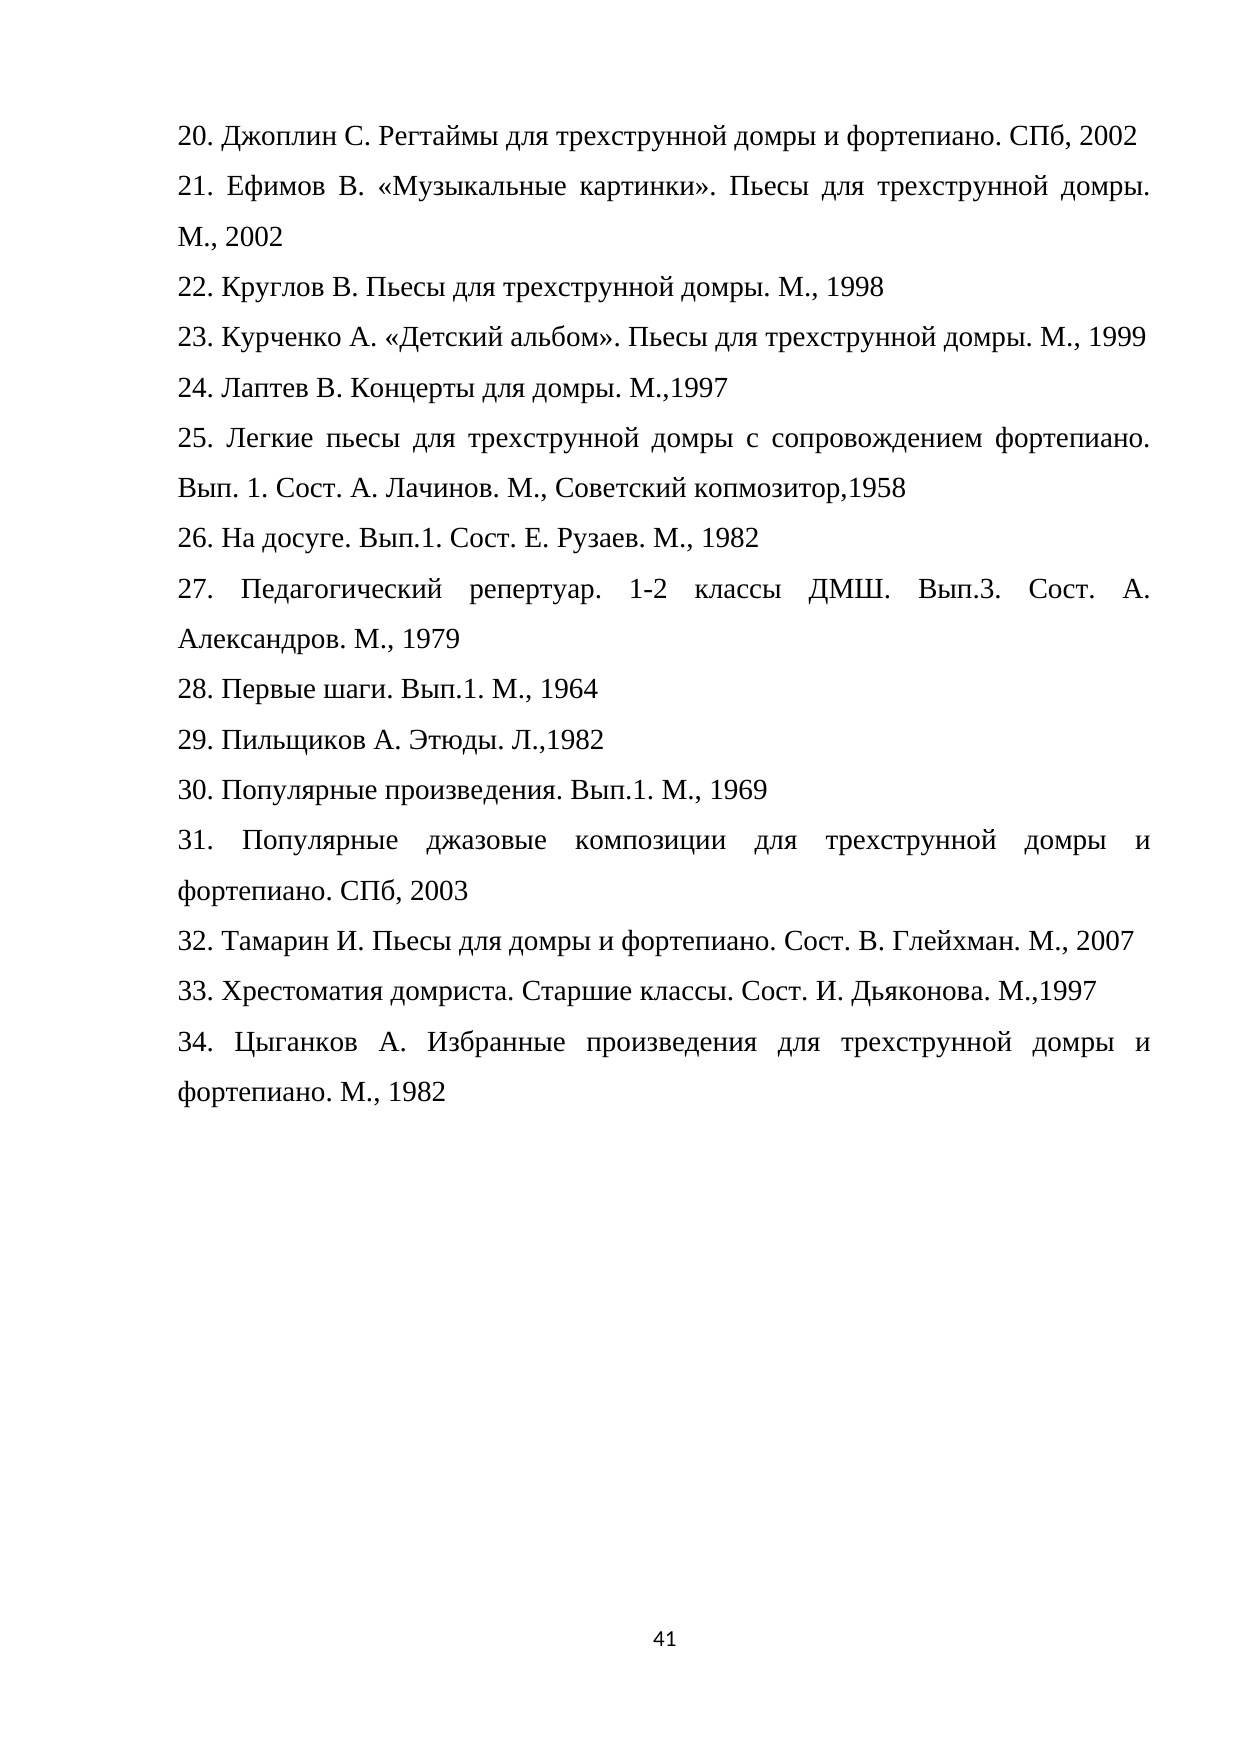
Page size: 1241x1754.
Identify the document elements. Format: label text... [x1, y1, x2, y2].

text 21. Ефимов В. «Музыкальные картинки». Пьесы для трехструнной домры. М., 2002 [177, 168, 1152, 252]
text 24. Лаптев В. Концерты для домры. М.,1997 [177, 370, 1152, 403]
text 26. На досуге. Вып.1. Сост. Е. Рузаев. М., 1982 [177, 521, 1152, 554]
text 31. Популярные джазовые композиции для трехструнной домры и фортепиано. СПб, 2003 [177, 822, 1152, 906]
text 28. Первые шаги. Вып.1. М., 1964 [177, 672, 1152, 705]
text 20. Джоплин С. Регтаймы для трехструнной домры и фортепиано. СПб, 2002 [177, 118, 1152, 152]
text 22. Круглов В. Пьесы для трехструнной домры. М., 1998 [177, 269, 1152, 303]
text 25. Легкие пьесы для трехструнной домры с сопровождением фортепиано. Вып. 1. Сост. А. Лачинов. М., Советский копмозитор,1958 [177, 420, 1152, 504]
text 29. Пильщиков А. Этюды. Л.,1982 [177, 722, 1152, 755]
text 27. Педагогический репертуар. 1-2 классы ДМШ. Вып.3. Сост. А. Александров. М., 1979 [177, 571, 1152, 655]
text 34. Цыганков А. Избранные произведения для трехструнной домры и фортепиано. М., 1982 [177, 1024, 1152, 1108]
text 23. Курченко А. «Детский альбом». Пьесы для трехструнной домры. М., 1999 [177, 319, 1152, 353]
text 32. Тамарин И. Пьесы для домры и фортепиано. Сост. В. Глейхман. М., 2007 [177, 923, 1152, 957]
text 33. Хрестоматия домриста. Старшие классы. Сост. И. Дьяконова. М.,1997 [177, 973, 1152, 1007]
text 30. Популярные произведения. Вып.1. М., 1969 [177, 772, 1152, 806]
